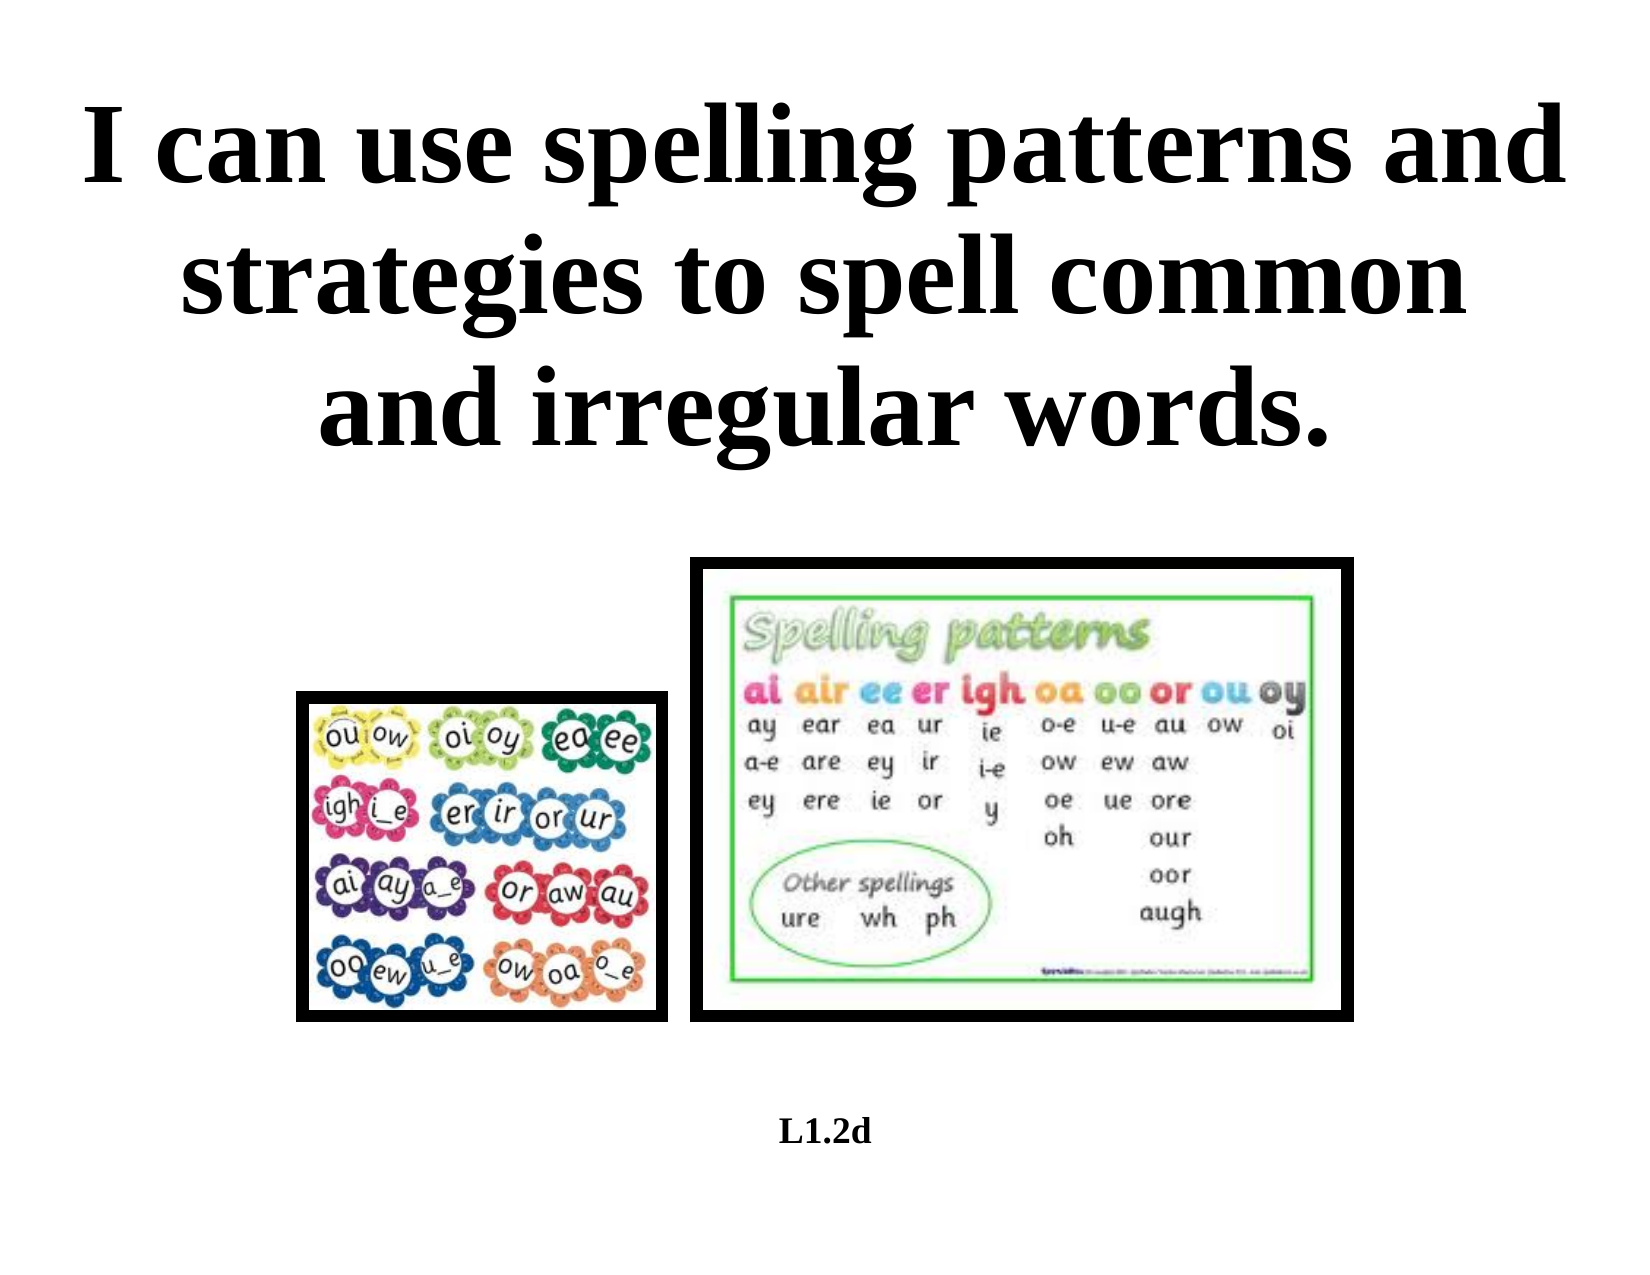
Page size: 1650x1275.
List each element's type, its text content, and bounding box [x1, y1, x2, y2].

text L1.2d [75, 1109, 1575, 1152]
text I can use spelling patterns and strategies to spell common and irregular words. [75, 75, 1575, 470]
picture [703, 569, 1341, 1010]
picture [309, 704, 656, 1010]
